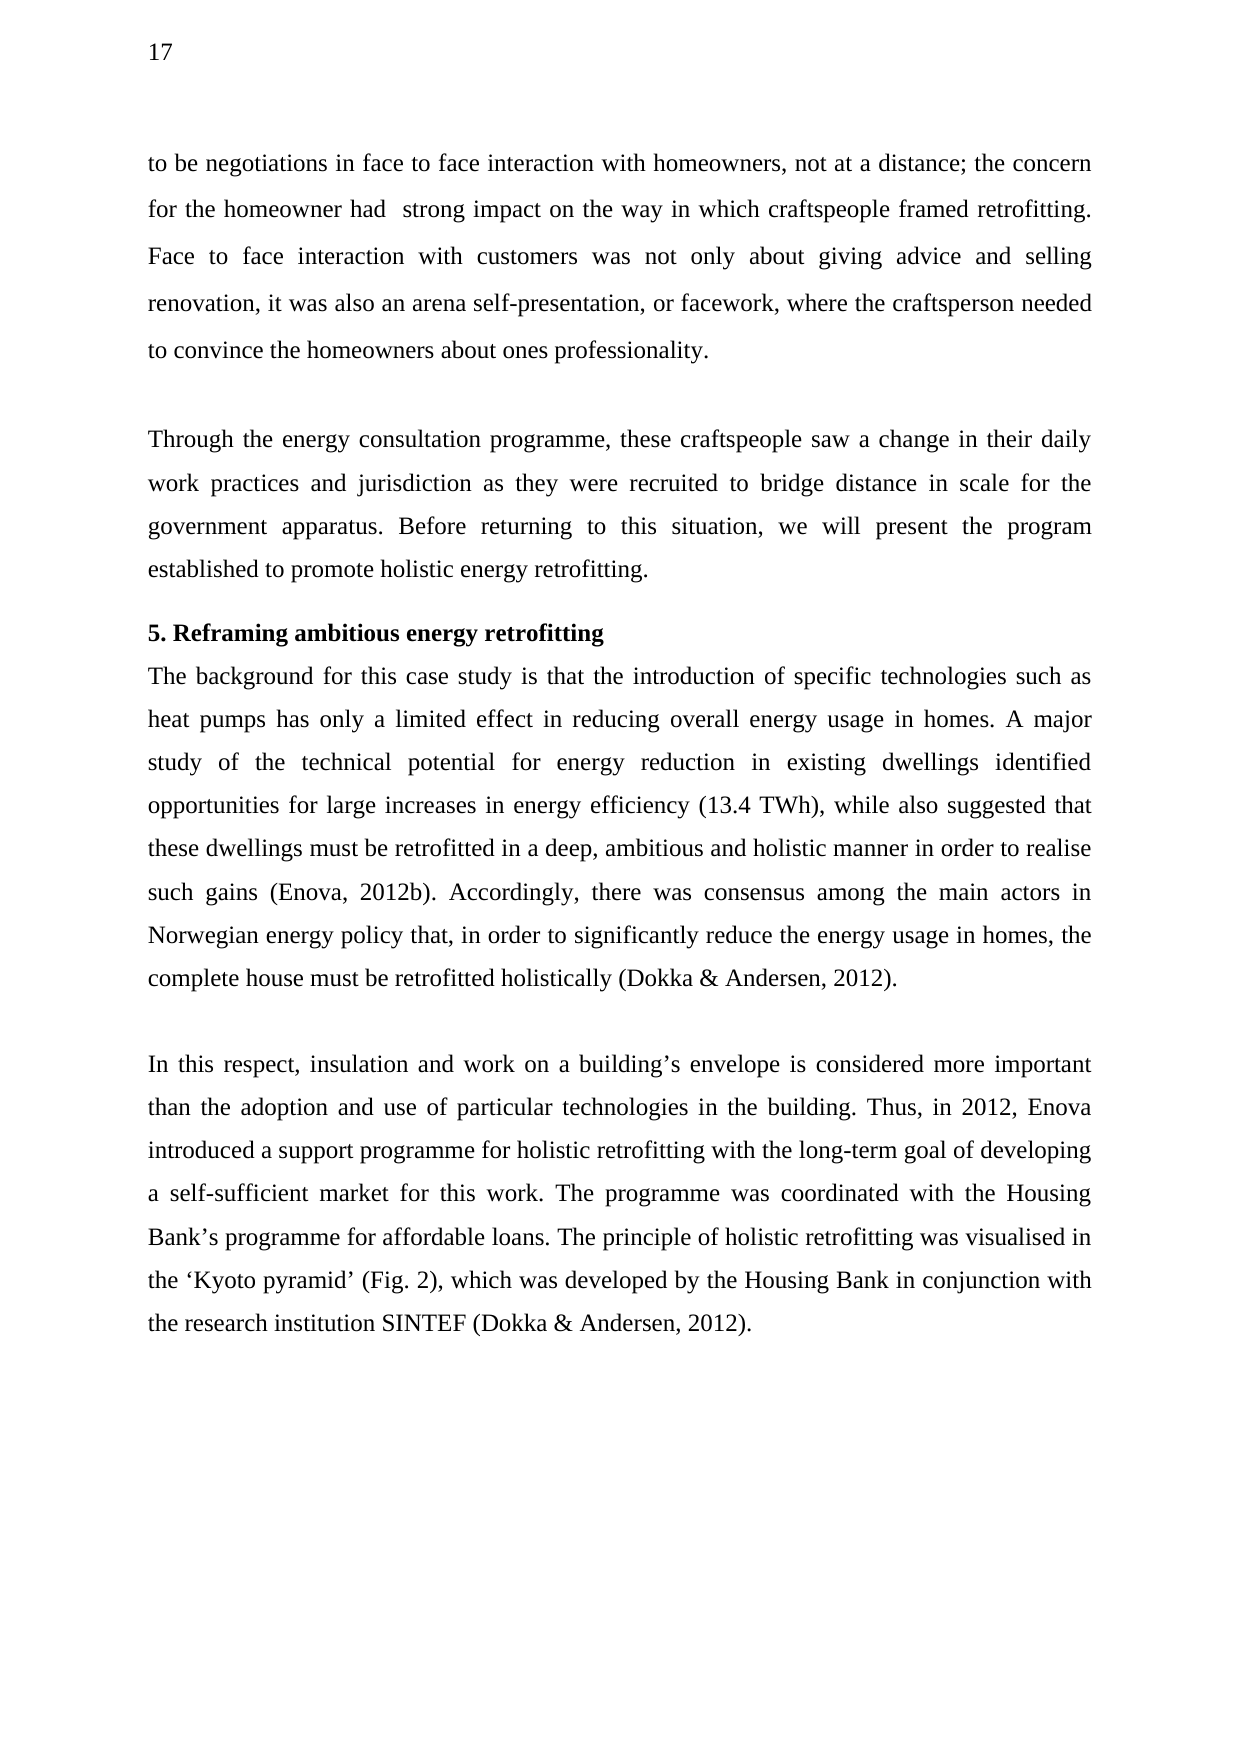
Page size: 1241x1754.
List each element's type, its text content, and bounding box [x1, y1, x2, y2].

text Through the energy consultation programme, these craftspeople saw a change in their daily work practices and jurisdiction as they were recruited to bridge distance in scale for the government apparatus. Before returning to this situation, we will present the program established to promote holistic energy retrofitting. [148, 424, 1093, 583]
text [148, 148, 1093, 363]
text The background for this case study is that the introduction of specific technologies such as heat pumps has only a limited effect in reducing overall energy usage in homes. A major study of the technical potential for energy reduction in existing dwellings identified opportunities for large increases in energy efficiency (13.4 TWh), while also suggested that these dwellings must be retrofitted in a deep, ambitious and holistic manner in order to realise such gains (Enova, 2012b). Accordingly, there was consensus among the main actors in Norwegian energy policy that, in order to significantly reduce the energy usage in homes, the complete house must be retrofitted holistically (Dokka & Andersen, 2012). [148, 661, 1093, 992]
text In this respect, insulation and work on a building’s envelope is considered more important than the adoption and use of particular technologies in the building. Thus, in 2012, Enova introduced a support programme for holistic retrofitting with the long-term goal of developing a self-sufficient market for this work. The programme was coordinated with the Housing Bank’s programme for affordable loans. The principle of holistic retrofitting was visualised in the ‘Kyoto pyramid’ (Fig. 2), which was developed by the Housing Bank in conjunction with the research institution SINTEF (Dokka & Andersen, 2012). [148, 1049, 1093, 1337]
subtitle 5. Reframing ambitious energy retrofitting [148, 618, 1093, 647]
